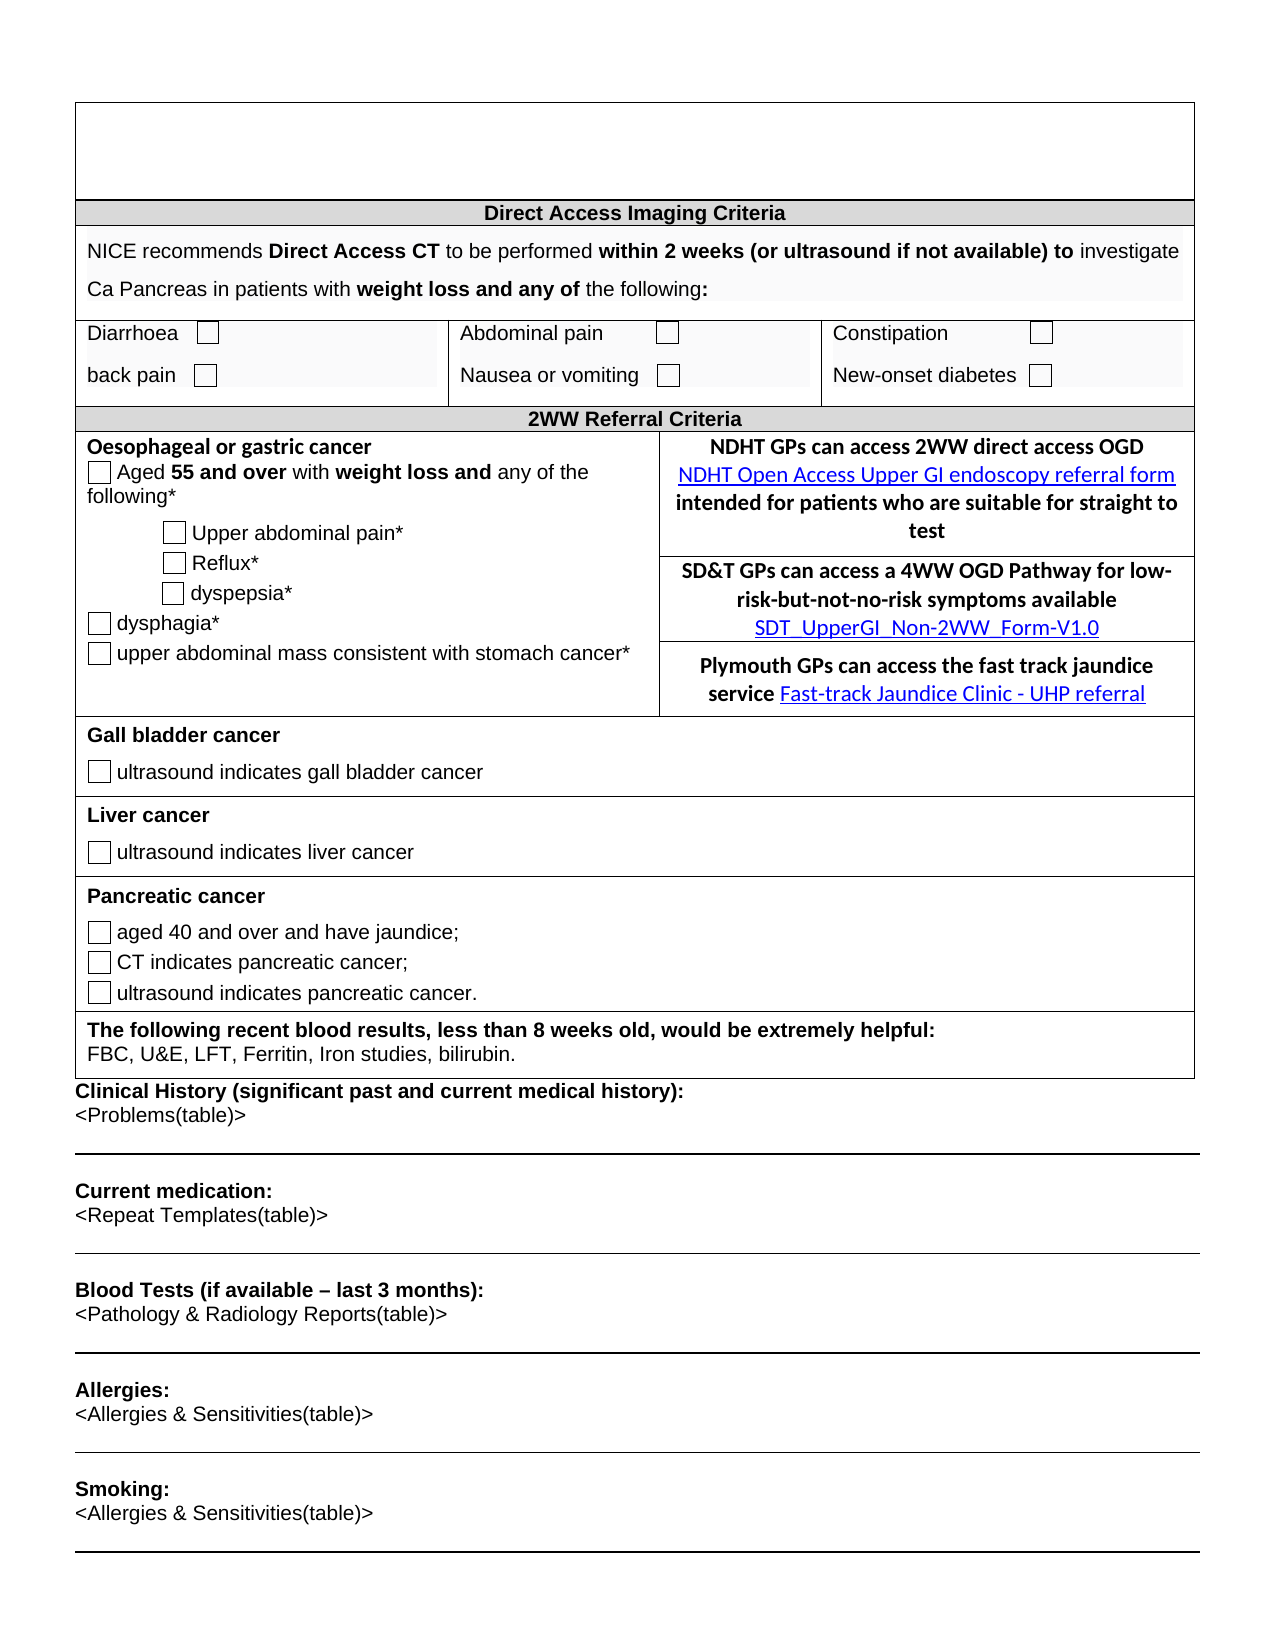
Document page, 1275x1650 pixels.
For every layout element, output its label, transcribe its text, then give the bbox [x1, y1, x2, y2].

table_cell Oesophageal or gastric cancer Aged 55 and over with weight loss and any of the following* Upper abdominal pain* Reflux* dyspepsia* dysphagia* upper abdominal mass consistent with stomach cancer* [76, 432, 659, 716]
table_cell NICE recommends Direct Access CT to be performed within 2 weeks (or ultrasound if not available) to investigate Ca Pancreas in patients with weight loss and any of the following: [76, 226, 1194, 319]
table_cell The following recent blood results, less than 8 weeks old, would be extremely helpful: FBC, U&E, LFT, Ferritin, Iron studies, bilirubin. [76, 1012, 1194, 1078]
text <Allergies & Sensitivities(table)> [75, 1402, 1200, 1426]
table_cell Gall bladder cancer ultrasound indicates gall bladder cancer [76, 717, 1194, 796]
table_cell Plymouth GPs can access the fast track jaundice service Fast-track Jaundice Clinic - UHP referral [660, 642, 1194, 716]
text Blood Tests (if available – last 3 months): [75, 1278, 1200, 1302]
table_cell SD&T GPs can access a 4WW OGD Pathway for low-risk-but-not-no-risk symptoms available SDT_UpperGI_Non-2WW_Form-V1.0 [660, 557, 1194, 641]
text Current medication: [75, 1179, 1200, 1203]
text Clinical History (significant past and current medical history): [75, 1079, 1200, 1103]
table_cell Diarrhoea back pain [76, 321, 448, 406]
text Allergies: [75, 1378, 1200, 1402]
table_cell Liver cancer ultrasound indicates liver cancer [76, 797, 1194, 876]
text <Pathology & Radiology Reports(table)> [75, 1302, 1200, 1326]
text <Repeat Templates(table)> [75, 1203, 1200, 1227]
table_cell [76, 103, 1194, 199]
table_header Direct Access Imaging Criteria [76, 201, 1194, 225]
table_cell 2WW Referral Criteria [76, 407, 1194, 431]
text <Allergies & Sensitivities(table)> [75, 1501, 1200, 1525]
table_cell Constipation New-onset diabetes [822, 321, 1194, 406]
table_cell Pancreatic cancer aged 40 and over and have jaundice; CT indicates pancreatic cancer; ultrasound indicates pancreatic cancer. [76, 877, 1194, 1011]
table_cell Abdominal pain Nausea or vomiting [449, 321, 821, 406]
text <Problems(table)> [75, 1103, 1200, 1127]
table_cell NDHT GPs can access 2WW direct access OGD NDHT Open Access Upper GI endoscopy referral form intended for patients who are suitable for straight to test [660, 432, 1194, 556]
text Smoking: [75, 1477, 1200, 1501]
